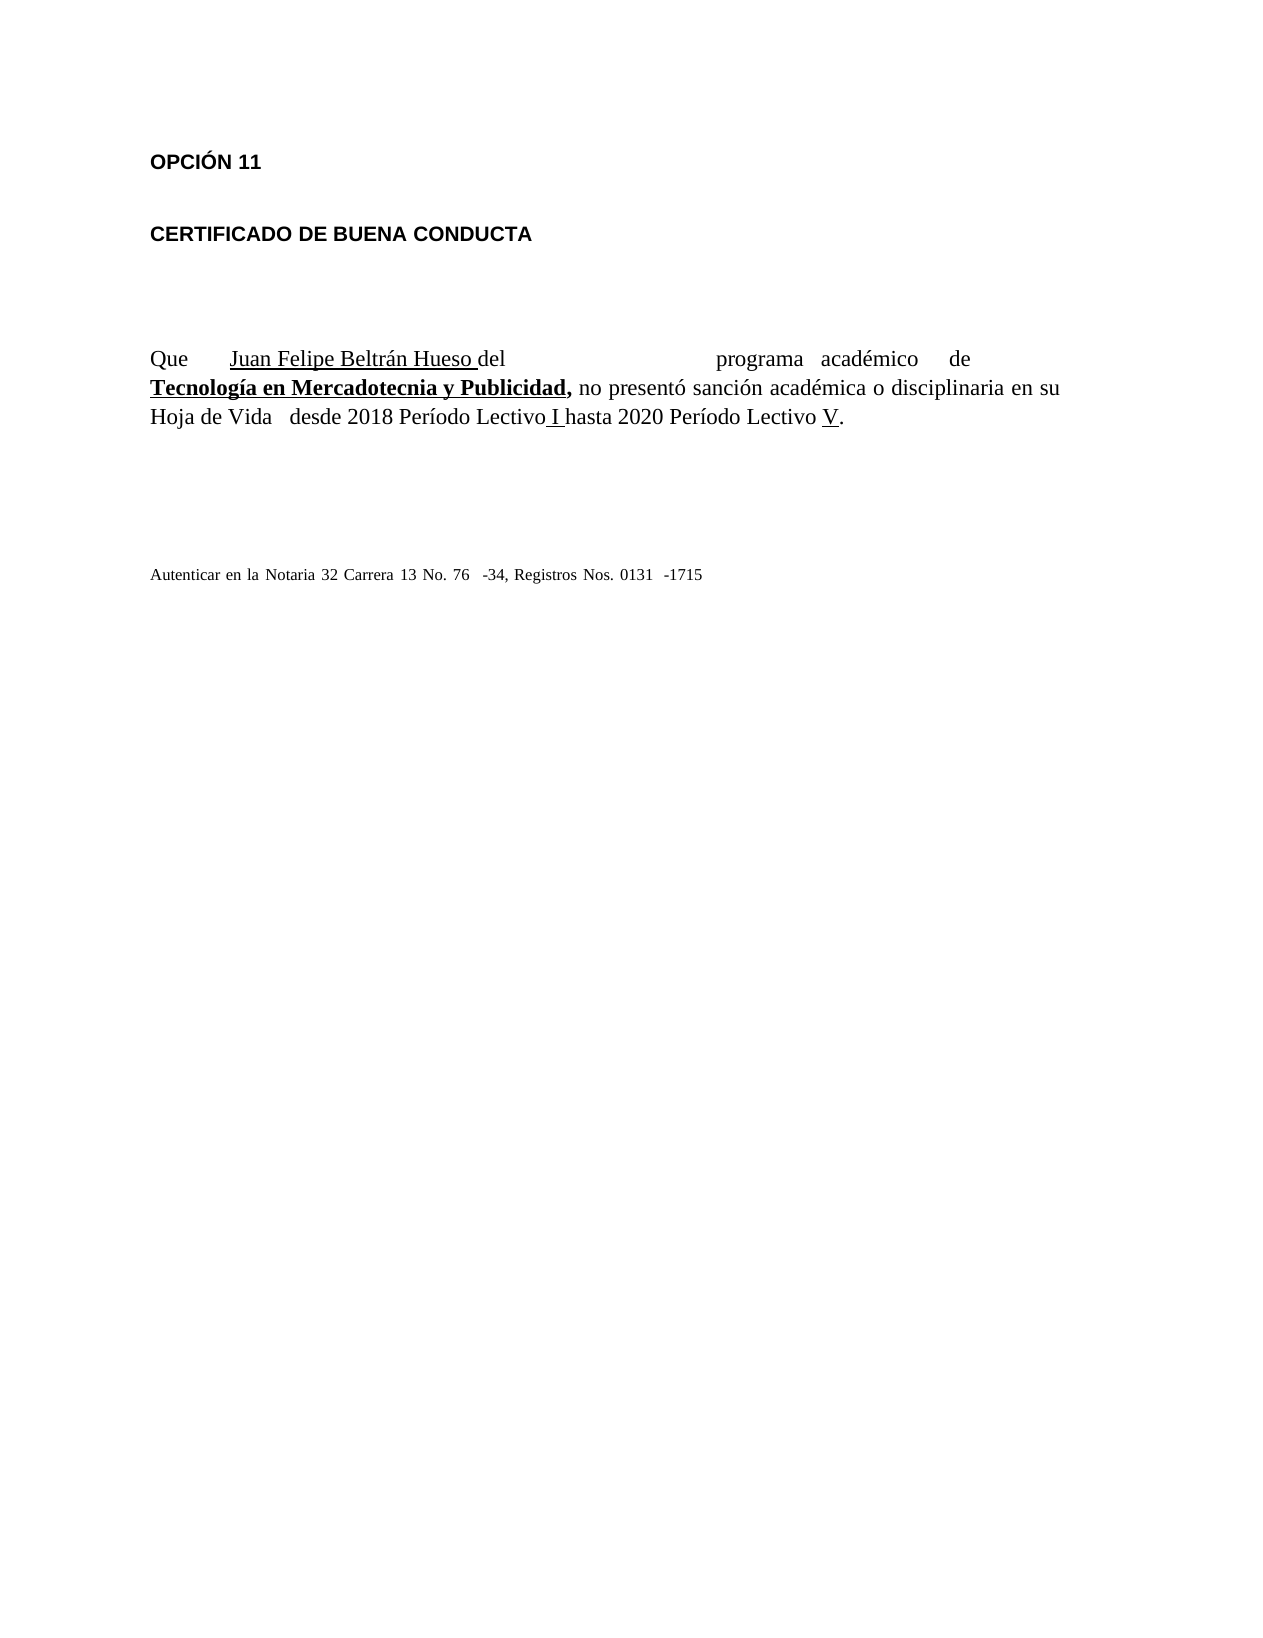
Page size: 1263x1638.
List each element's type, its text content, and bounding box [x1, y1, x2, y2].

text Autenticar en la Notaria 32 Carrera 13 No. 76 -34, Registros Nos. 0131 -1715 [150, 565, 1121, 584]
text CERTIFICADO DE BUENA CONDUCTA [150, 222, 1121, 246]
text Que Juan Felipe Beltrán Hueso del programa académico de [150, 346, 1121, 372]
text Tecnología en Mercadotecnia y Publicidad, no presentó sanción académica o disciplinaria en su Hoja de Vida desde 2018 Período Lectivo I hasta 2020 Período Lectivo V. [150, 374, 1110, 429]
text OPCIÓN 11 [150, 150, 1121, 174]
